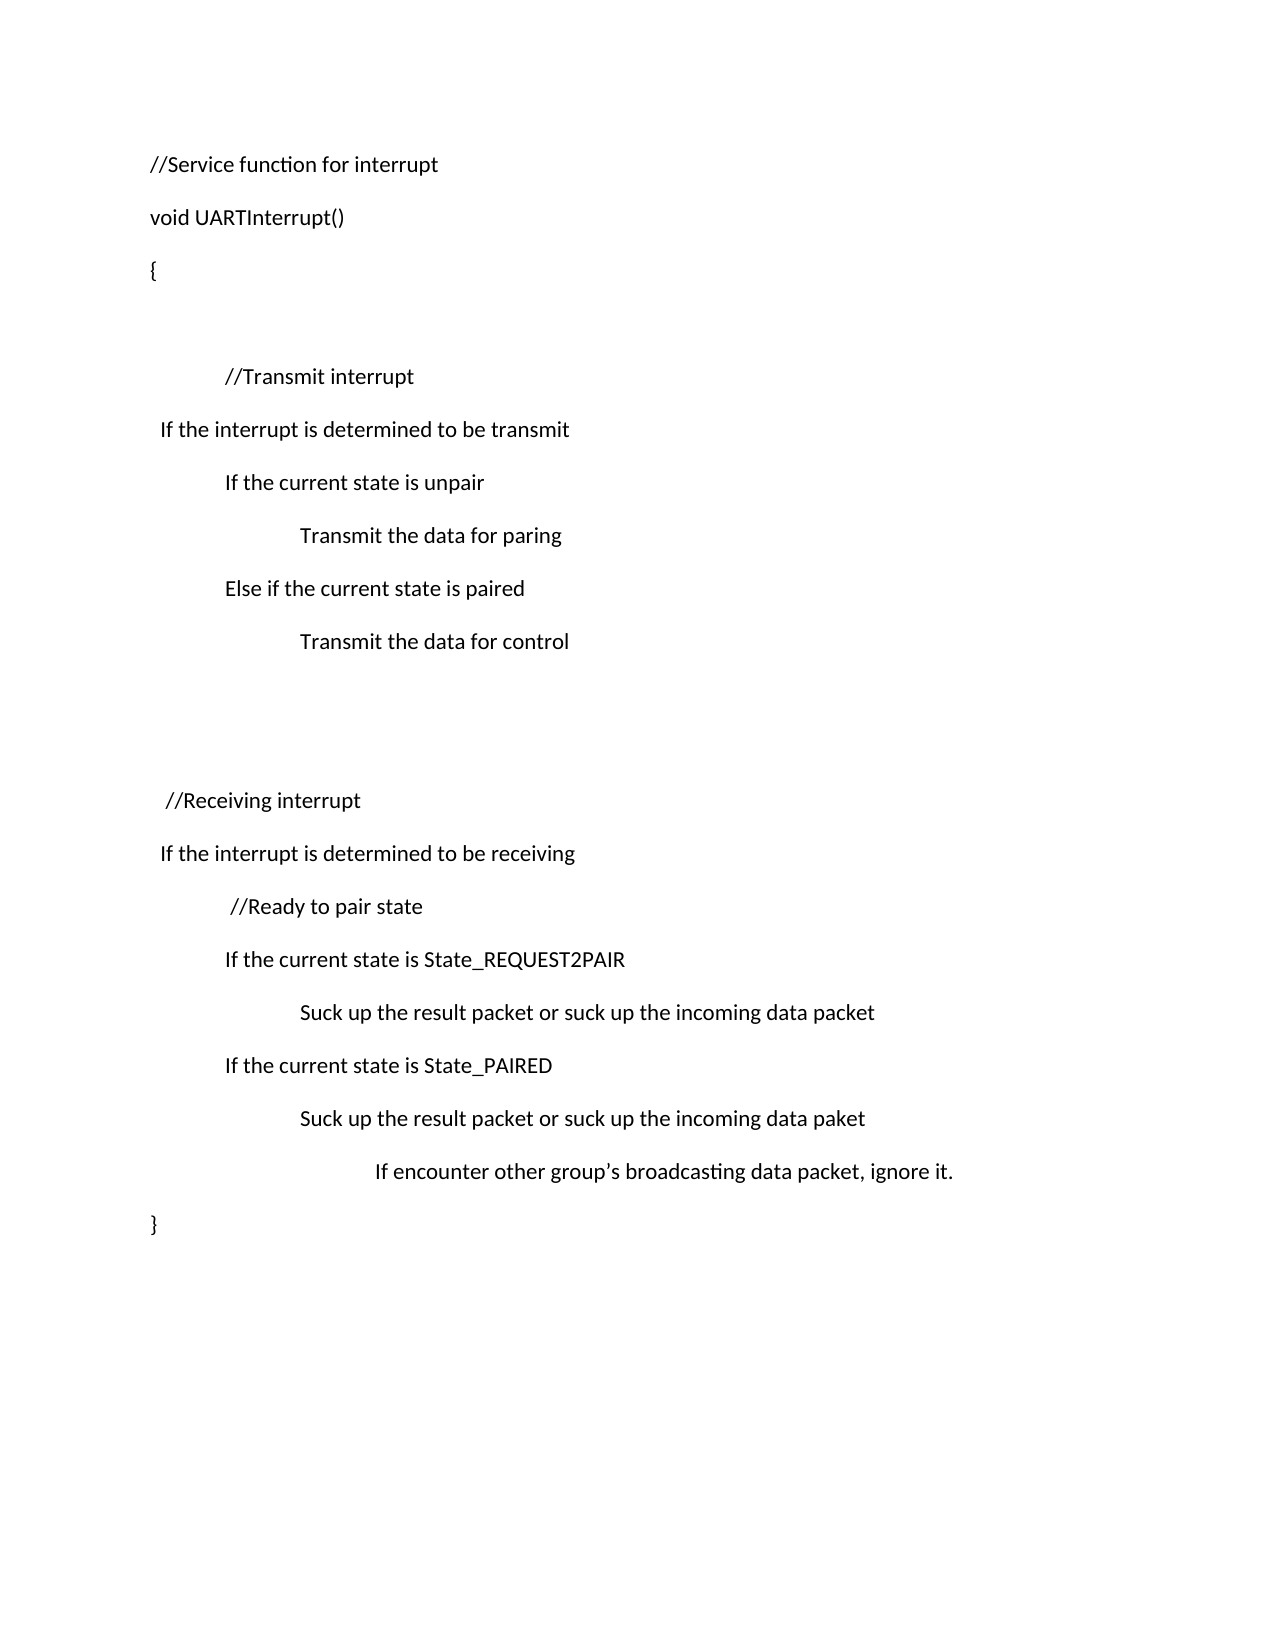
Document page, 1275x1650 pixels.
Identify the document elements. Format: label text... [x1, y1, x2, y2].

text If the interrupt is determined to be transmit [150, 415, 1125, 443]
text If the current state is unpair [150, 468, 1125, 496]
text } [150, 1210, 1125, 1238]
text Transmit the data for control [150, 627, 1125, 655]
text Else if the current state is paired [150, 574, 1125, 602]
text Suck up the result packet or suck up the incoming data packet [150, 998, 1125, 1026]
text //Transmit interrupt [150, 362, 1125, 390]
text //Receiving interrupt [150, 786, 1125, 814]
text //Service function for interrupt [150, 150, 1125, 178]
text If the current state is State_REQUEST2PAIR [150, 945, 1125, 973]
text Suck up the result packet or suck up the incoming data paket [150, 1104, 1125, 1132]
text //Ready to pair state [150, 892, 1125, 920]
text If the current state is State_PAIRED [150, 1051, 1125, 1079]
text { [150, 256, 1125, 284]
text If the interrupt is determined to be receiving [150, 839, 1125, 867]
text Transmit the data for paring [150, 521, 1125, 549]
text If encounter other group’s broadcasting data packet, ignore it. [150, 1157, 1125, 1185]
text void UARTInterrupt() [150, 203, 1125, 231]
